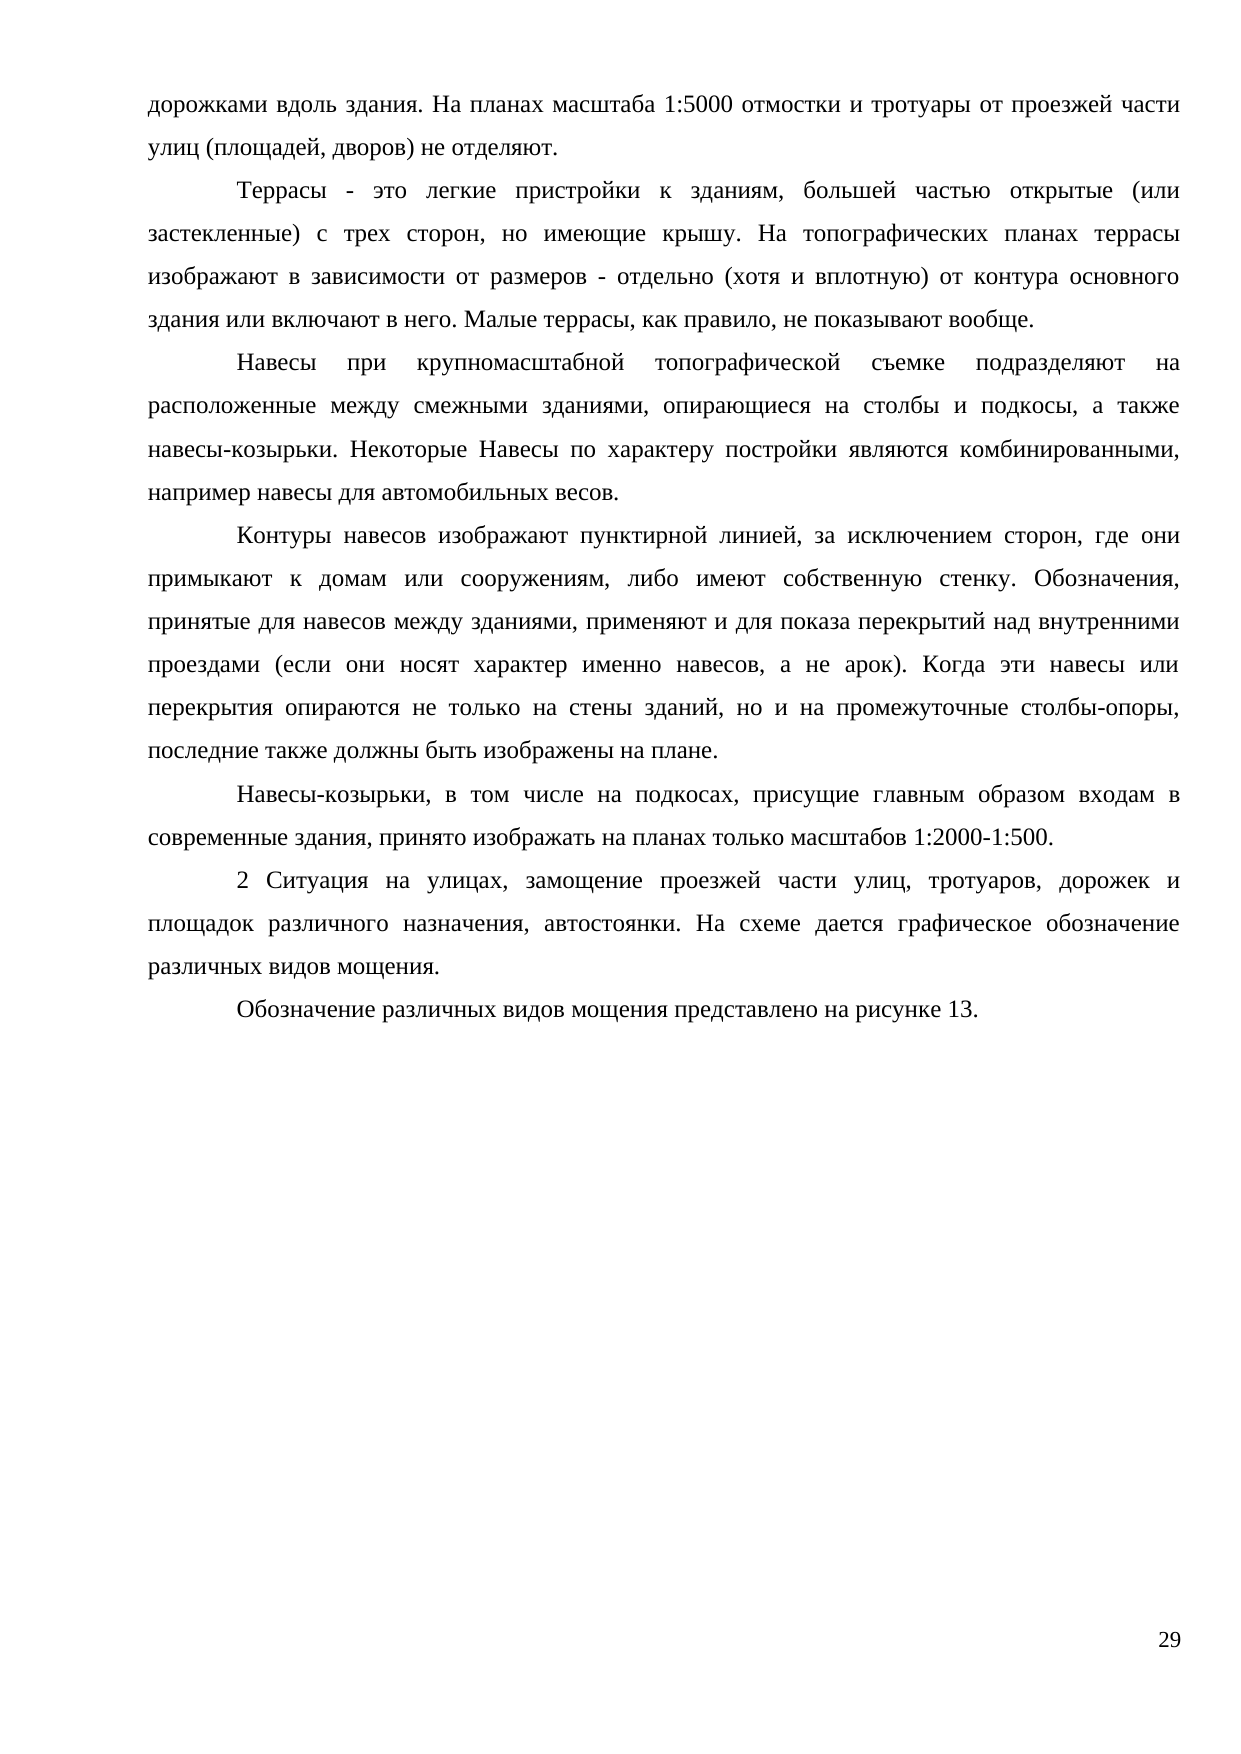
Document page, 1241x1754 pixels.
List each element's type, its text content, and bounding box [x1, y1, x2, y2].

text Навесы-козырьки, в том числе на подкосах, присущие главным образом входам в современные здания, принято изображать на планах только масштабов 1:2000-1:500. [148, 779, 1181, 851]
text Террасы - это легкие пристройки к зданиям, большей частью открытые (или застекленные) с трех сторон, но имеющие крышу. На топографических планах террасы изображают в зависимости от размеров - отдельно (хотя и вплотную) от контура основного здания или включают в него. Малые террасы, как правило, не показывают вообще. [148, 175, 1181, 333]
text Обозначение различных видов мощения представлено на рисунке 13. [148, 994, 1181, 1023]
text 2 Ситуация на улицах, замощение проезжей части улиц, тротуаров, дорожек и площадок различного назначения, автостоянки. На схеме дается графическое обозначение различных видов мощения. [148, 865, 1181, 980]
text Контуры навесов изображают пунктирной линией, за исключением сторон, где они примыкают к домам или сооружениям, либо имеют собственную стенку. Обозначения, принятые для навесов между зданиями, применяют и для показа перекрытий над внутренними проездами (если они носят характер именно навесов, а не арок). Когда эти навесы или перекрытия опираются не только на стены зданий, но и на промежуточные столбы-опоры, последние также должны быть изображены на плане. [148, 520, 1181, 764]
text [148, 89, 1181, 161]
text Навесы при крупномасштабной топографической съемке подразделяют на расположенные между смежными зданиями, опирающиеся на столбы и подкосы, а также навесы-козырьки. Некоторые Навесы по характеру постройки являются комбинированными, например навесы для автомобильных весов. [148, 347, 1181, 506]
